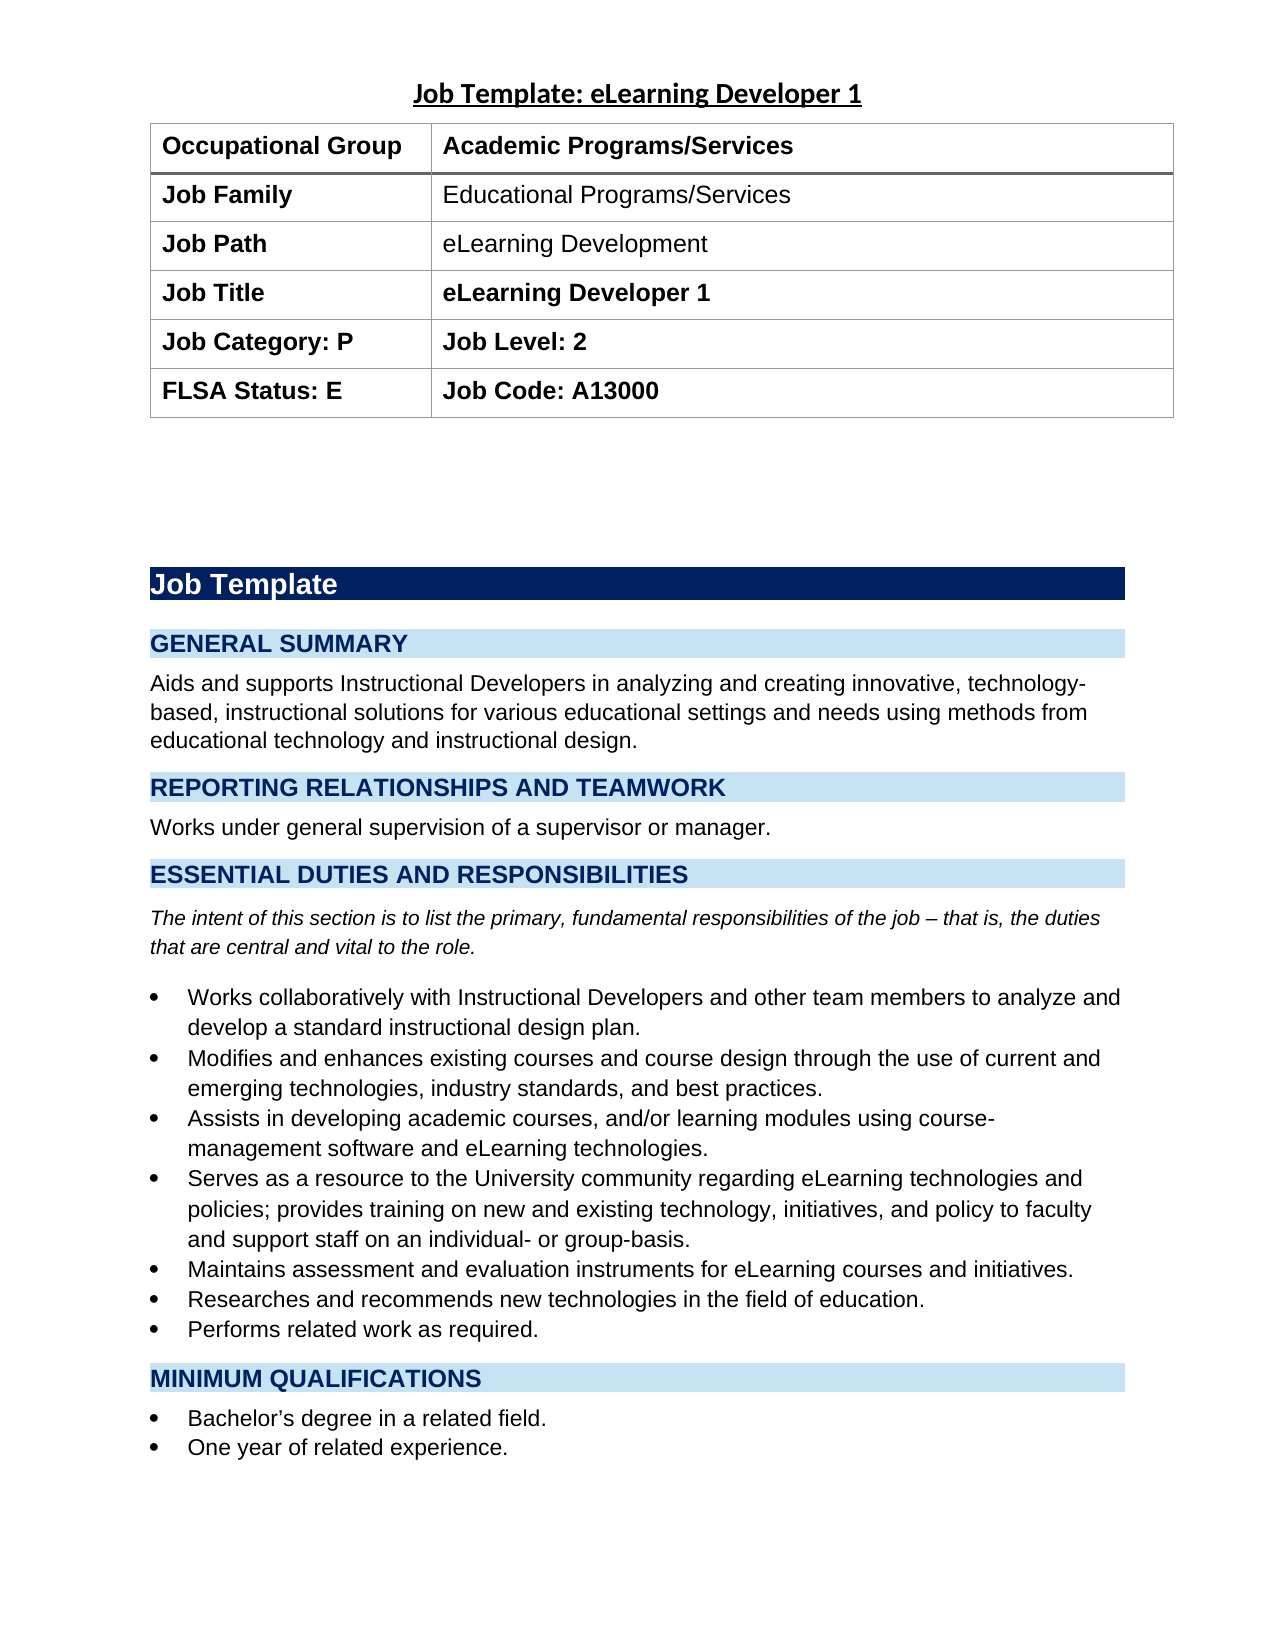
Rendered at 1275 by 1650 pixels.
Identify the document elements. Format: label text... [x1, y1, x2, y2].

list Assists in developing academic courses, and/or learning modules using course-management software and eLearning technologies. [150, 1105, 1125, 1162]
list Works collaboratively with Instructional Developers and other team members to analyze and develop a standard instructional design plan. [150, 984, 1125, 1041]
text REPORTING RELATIONSHIPS AND TEAMWORK [150, 772, 1125, 802]
text The intent of this section is to list the primary, fundamental responsibilities of the job – that is, the duties that are central and vital to the role. [150, 901, 1125, 959]
list Modifies and enhances existing courses and course design through the use of current and emerging technologies, industry standards, and best practices. [150, 1044, 1125, 1101]
text ESSENTIAL DUTIES AND RESPONSIBILITIES [150, 859, 1125, 888]
text MINIMUM QUALIFICATIONS [150, 1363, 1125, 1392]
text Job Template [150, 567, 1125, 600]
list Researches and recommends new technologies in the field of education. [150, 1286, 1125, 1313]
text Aids and supports Instructional Developers in analyzing and creating innovative, technology-based, instructional solutions for various educational settings and needs using methods from educational technology and instructional design. [150, 670, 1125, 754]
list Maintains assessment and evaluation instruments for eLearning courses and initiatives. [150, 1256, 1125, 1282]
list One year of related experience. [150, 1433, 1125, 1460]
text GENERAL SUMMARY [150, 629, 1125, 658]
text Works under general supervision of a supervisor or manager. [150, 814, 1125, 840]
list Bachelor’s degree in a related field. [150, 1405, 1125, 1431]
list Serves as a resource to the University community regarding eLearning technologies and policies; provides training on new and existing technology, initiatives, and policy to faculty and support staff on an individual- or group-basis. [150, 1165, 1125, 1252]
list Performs related work as required. [150, 1316, 1125, 1343]
